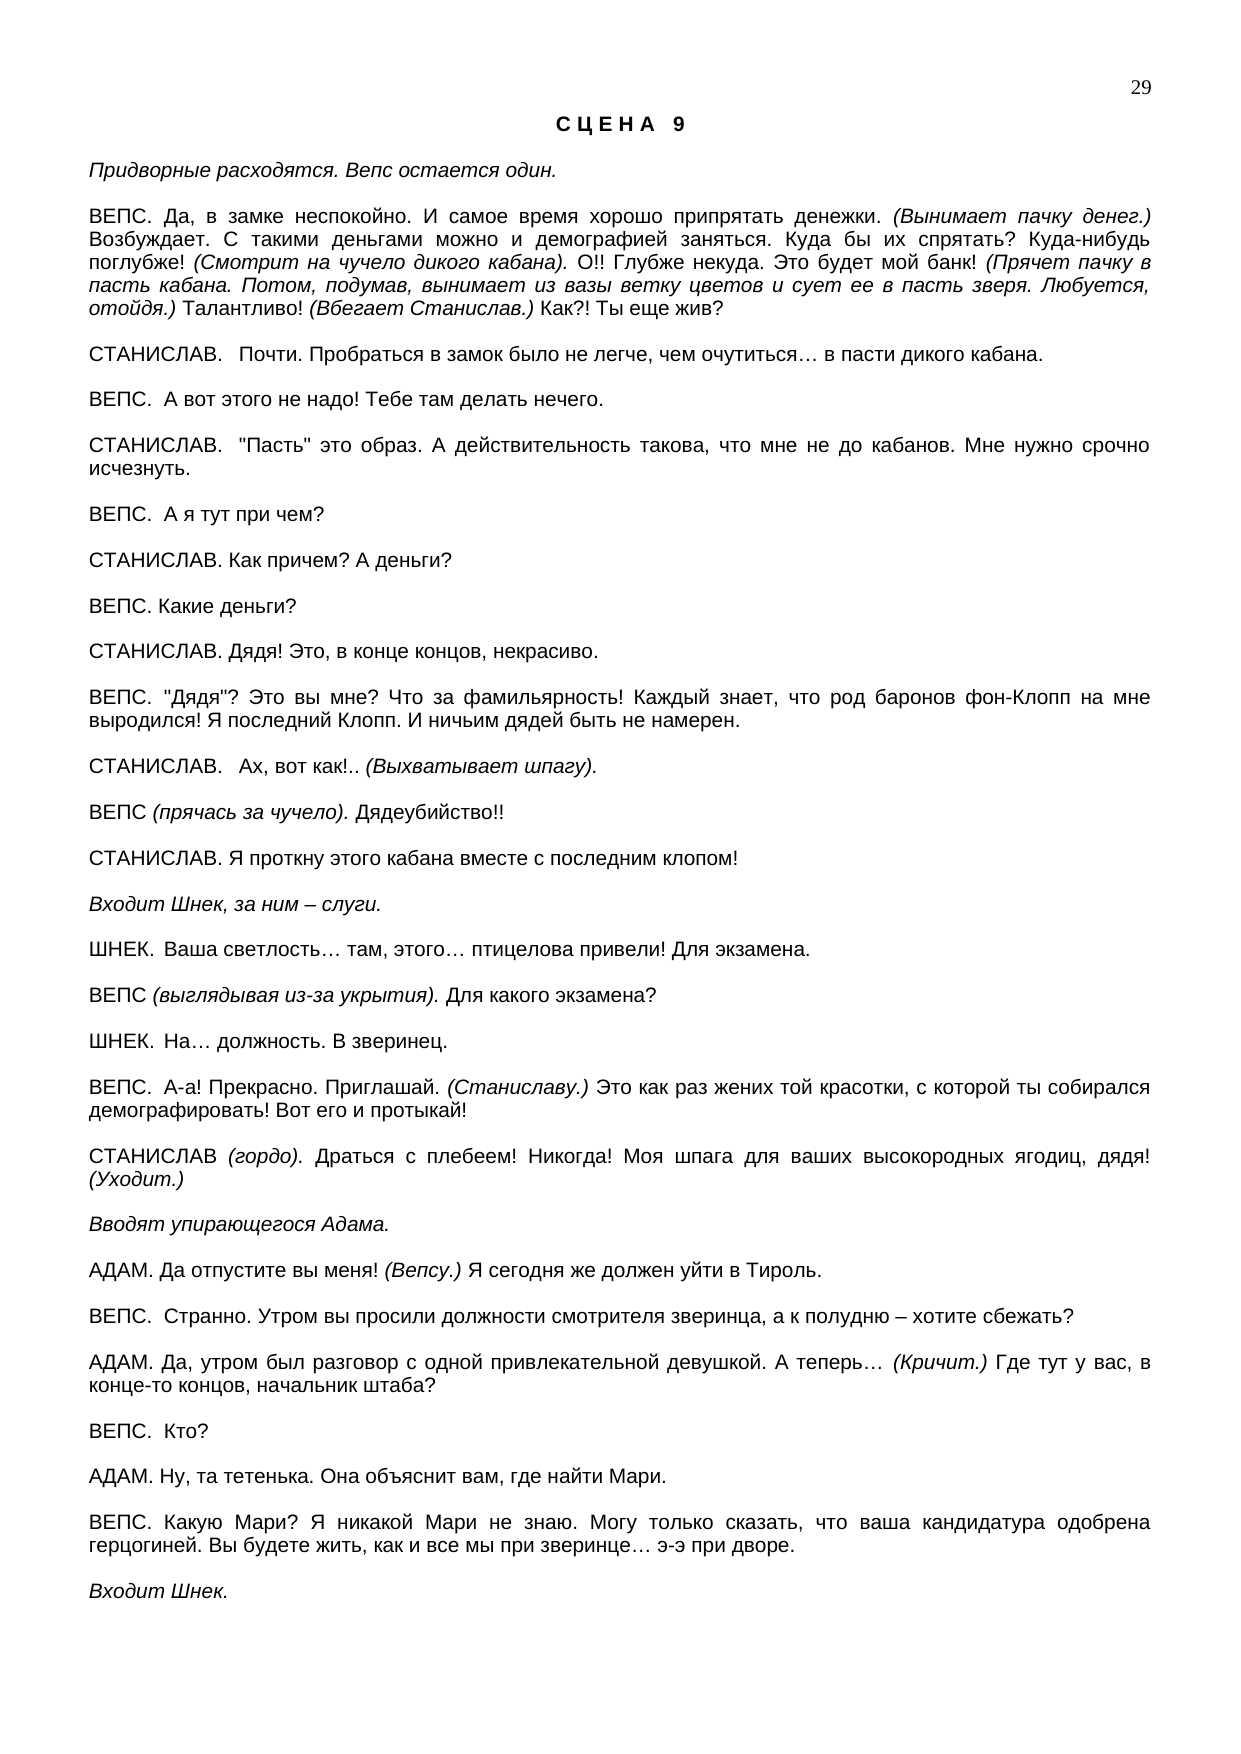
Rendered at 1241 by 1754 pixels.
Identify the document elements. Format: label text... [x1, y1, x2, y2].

text ВЕПС. А вот этого не надо! Тебе там делать нечего. [89, 388, 1152, 411]
text СТАНИСЛАВ. Я проткну этого кабана вместе с последним клопом! [89, 847, 1152, 870]
text ВЕПС. Какие деньги? [89, 595, 1152, 618]
text Вводят упирающегося Адама. [89, 1213, 1152, 1236]
text ВЕПС (прячась за чучело). Дядеубийство!! [89, 801, 1152, 824]
text ВЕПС. Кто? [89, 1420, 1152, 1443]
text Входит Шнек. [89, 1580, 1152, 1603]
text ВЕПС. А я тут при чем? [89, 503, 1152, 526]
text СТАНИСЛАВ. Ах, вот как!.. (Выхватывает шпагу). [89, 755, 1152, 778]
text СТАНИСЛАВ. Дядя! Это, в конце концов, некрасиво. [89, 641, 1152, 663]
text СТАНИСЛАВ. Почти. Пробраться в замок было не легче, чем очутиться… в пасти дикого кабана. [89, 343, 1152, 366]
text Входит Шнек, за ним – слуги. [89, 893, 1152, 916]
text ВЕПС. А-а! Прекрасно. Приглашай. (Станиславу.) Это как раз жених той красотки, с которой ты собирался демографировать! Вот его и протыкай! [89, 1076, 1152, 1122]
text ВЕПС. "Дядя"? Это вы мне? Что за фамильярность! Каждый знает, что род баронов фон-Клопп на мне выродился! Я последний Клопп. И ничьим дядей быть не намерен. [89, 686, 1152, 732]
subtitle СЦЕНА 9 [89, 113, 1152, 136]
text ВЕПС. Какую Мари? Я никакой Мари не знаю. Могу только сказать, что ваша кандидатура одобрена герцогиней. Вы будете жить, как и все мы при зверинце… э-э при дворе. [89, 1511, 1152, 1557]
text АДАМ. Да отпустите вы меня! (Вепсу.) Я сегодня же должен уйти в Тироль. [89, 1259, 1152, 1282]
text Придворные расходятся. Вепс остается один. [89, 159, 1152, 182]
text ВЕПС (выглядывая из-за укрытия). Для какого экзамена? [89, 984, 1152, 1007]
text АДАМ. Ну, та тетенька. Она объяснит вам, где найти Мари. [89, 1466, 1152, 1488]
text ВЕПС. Странно. Утром вы просили должности смотрителя зверинца, а к полудню – хотите сбежать? [89, 1305, 1152, 1328]
text ВЕПС. Да, в замке неспокойно. И самое время хорошо припрятать денежки. (Вынимает пачку денег.) Возбуждает. С такими деньгами можно и демографией заняться. Куда бы их спрятать? Куда-нибудь поглубже! (Смотрит на чучело дикого кабана). О!! Глубже некуда. Это будет мой банк! (Прячет пачку в пасть кабана. Потом, подумав, вынимает из вазы ветку цветов и сует ее в пасть зверя. Любуется, отойдя.) Талантливо! (Вбегает Станислав.) Как?! Ты еще жив? [89, 205, 1152, 320]
text АДАМ. Да, утром был разговор с одной привлекательной девушкой. А теперь… (Кричит.) Где тут у вас, в конце-то концов, начальник штаба? [89, 1351, 1152, 1397]
text СТАНИСЛАВ. "Пасть" это образ. А действительность такова, что мне не до кабанов. Мне нужно срочно исчезнуть. [89, 434, 1152, 480]
text ШНЕК. На… должность. В зверинец. [89, 1030, 1152, 1053]
text СТАНИСЛАВ (гордо). Драться с плебеем! Никогда! Моя шпага для ваших высокородных ягодиц, дядя! (Уходит.) [89, 1145, 1152, 1191]
text ШНЕК. Ваша светлость… там, этого… птицелова привели! Для экзамена. [89, 938, 1152, 961]
text СТАНИСЛАВ. Как причем? А деньги? [89, 549, 1152, 572]
